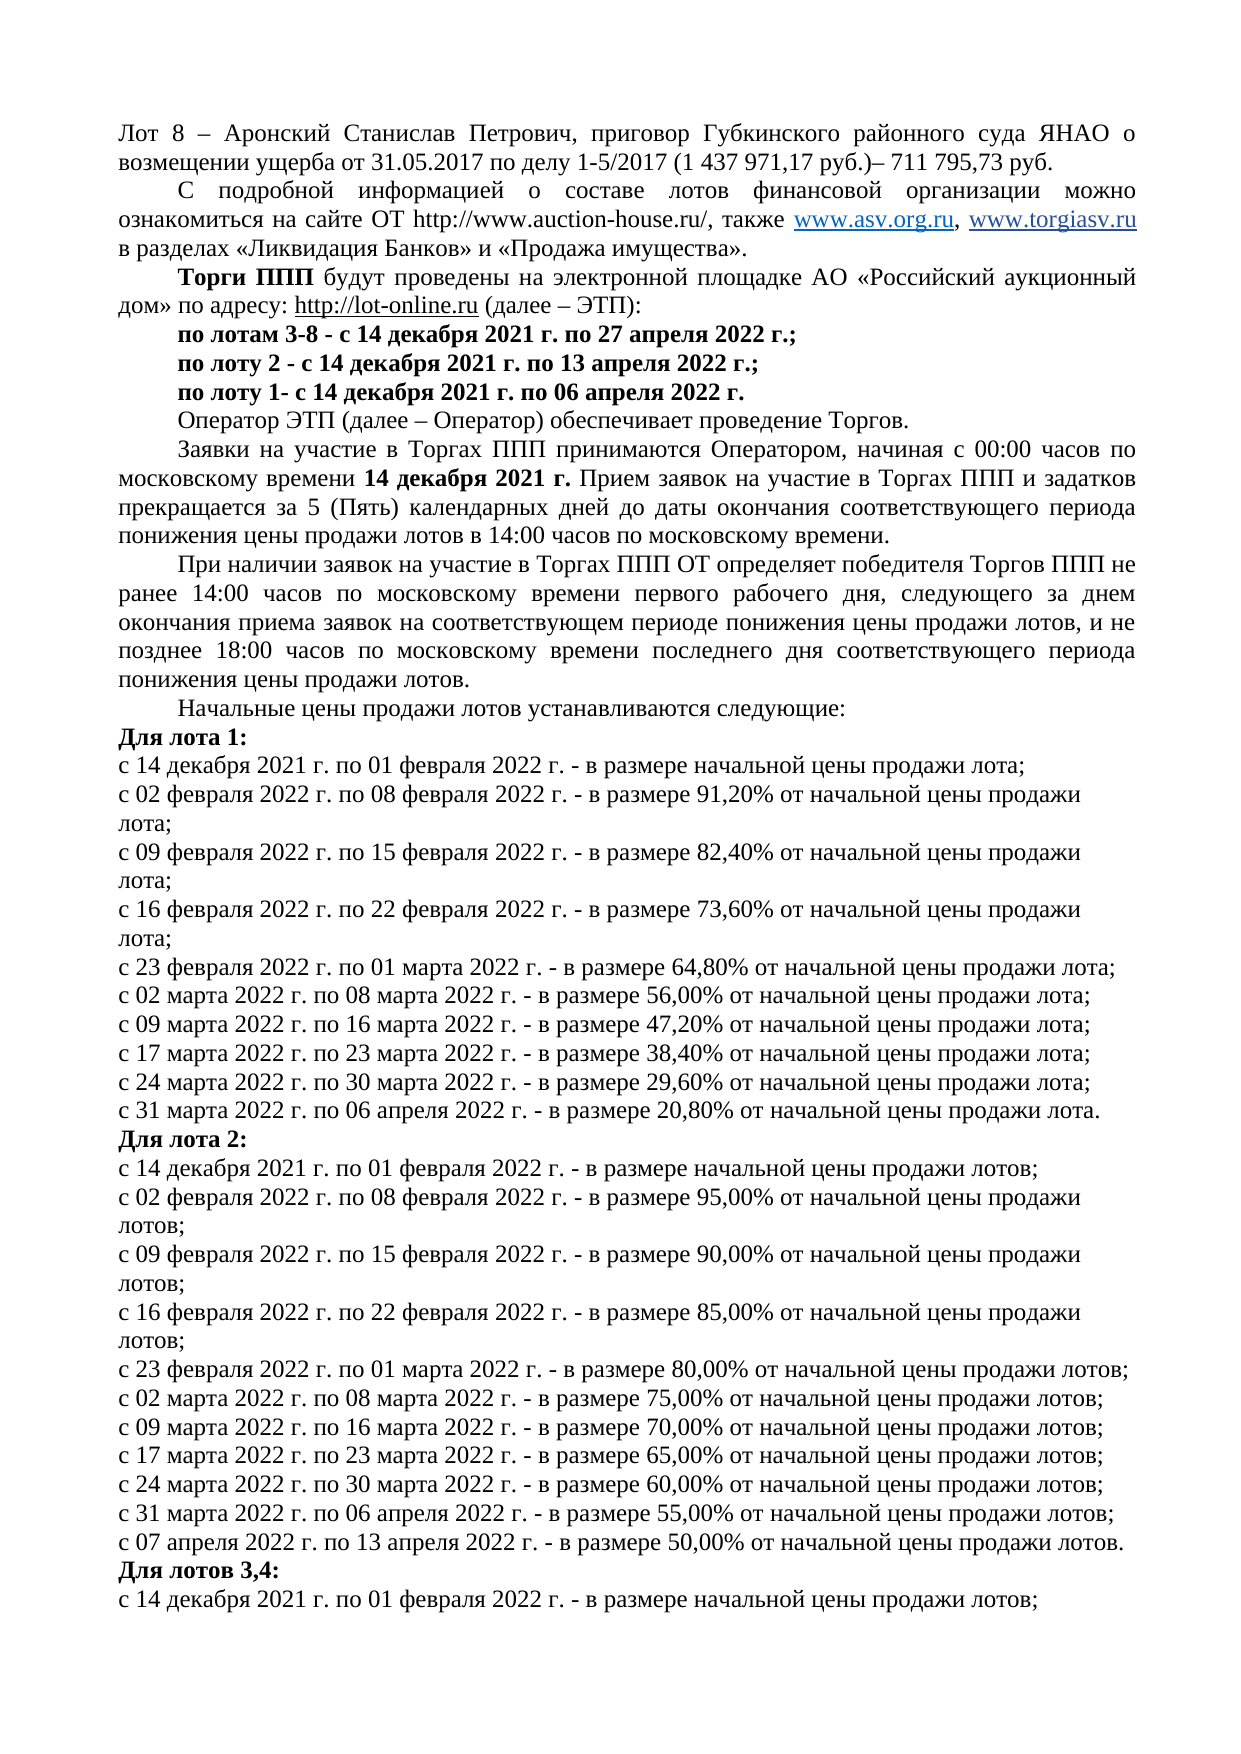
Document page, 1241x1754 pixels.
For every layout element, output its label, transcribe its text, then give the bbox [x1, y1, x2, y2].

text с 14 декабря 2021 г. по 01 февраля 2022 г. - в размере начальной цены продажи лота; [118, 751, 1137, 779]
text с 24 марта 2022 г. по 30 марта 2022 г. - в размере 29,60% от начальной цены продажи лота; [118, 1067, 1137, 1096]
text Лот 8 – Аронский Станислав Петрович, приговор Губкинского районного суда ЯНАО о возмещении ущерба от 31.05.2017 по делу 1-5/2017 (1 437 971,17 руб.)– 711 795,73 руб. [118, 118, 1137, 176]
text с 31 марта 2022 г. по 06 апреля 2022 г. - в размере 20,80% от начальной цены продажи лота. [118, 1096, 1137, 1124]
text по лоту 2 - с 14 декабря 2021 г. по 13 апреля 2022 г.; [118, 348, 1137, 377]
text Оператор ЭТП (далее – Оператор) обеспечивает проведение Торгов. [118, 406, 1137, 434]
text с 09 марта 2022 г. по 16 марта 2022 г. - в размере 70,00% от начальной цены продажи лотов; [118, 1412, 1137, 1441]
text с 23 февраля 2022 г. по 01 марта 2022 г. - в размере 80,00% от начальной цены продажи лотов; [118, 1354, 1137, 1383]
text С подробной информацией о составе лотов финансовой организации можно ознакомиться на сайте ОТ http://www.auction-house.ru/, также www.asv.org.ru, www.torgiasv.ru в разделах «Ликвидация Банков» и «Продажа имущества». [118, 176, 1137, 262]
text Для лота 2: [118, 1124, 1137, 1153]
text Для лота 1: [118, 722, 1137, 751]
text с 14 декабря 2021 г. по 01 февраля 2022 г. - в размере начальной цены продажи лотов; [118, 1153, 1137, 1182]
text с 16 февраля 2022 г. по 22 февраля 2022 г. - в размере 73,60% от начальной цены продажи лота; [118, 894, 1137, 952]
text по лотам 3-8 - с 14 декабря 2021 г. по 27 апреля 2022 г.; [118, 319, 1137, 348]
text Заявки на участие в Торгах ППП принимаются Оператором, начиная с 00:00 часов по московскому времени 14 декабря 2021 г. Прием заявок на участие в Торгах ППП и задатков прекращается за 5 (Пять) календарных дней до даты окончания соответствующего периода понижения цены продажи лотов в 14:00 часов по московскому времени. [118, 434, 1137, 549]
text с 23 февраля 2022 г. по 01 марта 2022 г. - в размере 64,80% от начальной цены продажи лота; [118, 952, 1137, 981]
text с 17 марта 2022 г. по 23 марта 2022 г. - в размере 38,40% от начальной цены продажи лота; [118, 1038, 1137, 1067]
text с 09 февраля 2022 г. по 15 февраля 2022 г. - в размере 90,00% от начальной цены продажи лотов; [118, 1239, 1137, 1297]
text с 02 марта 2022 г. по 08 марта 2022 г. - в размере 75,00% от начальной цены продажи лотов; [118, 1383, 1137, 1412]
text Начальные цены продажи лотов устанавливаются следующие: [118, 693, 1137, 722]
text с 02 марта 2022 г. по 08 марта 2022 г. - в размере 56,00% от начальной цены продажи лота; [118, 981, 1137, 1009]
text с 31 марта 2022 г. по 06 апреля 2022 г. - в размере 55,00% от начальной цены продажи лотов; [118, 1498, 1137, 1527]
text При наличии заявок на участие в Торгах ППП ОТ определяет победителя Торгов ППП не ранее 14:00 часов по московскому времени первого рабочего дня, следующего за днем окончания приема заявок на соответствующем периоде понижения цены продажи лотов, и не позднее 18:00 часов по московскому времени последнего дня соответствующего периода понижения цены продажи лотов. [118, 549, 1137, 693]
text Для лотов 3,4: [118, 1556, 1137, 1584]
text с 09 февраля 2022 г. по 15 февраля 2022 г. - в размере 82,40% от начальной цены продажи лота; [118, 837, 1137, 894]
text с 02 февраля 2022 г. по 08 февраля 2022 г. - в размере 95,00% от начальной цены продажи лотов; [118, 1182, 1137, 1239]
text с 07 апреля 2022 г. по 13 апреля 2022 г. - в размере 50,00% от начальной цены продажи лотов. [118, 1527, 1137, 1556]
text с 02 февраля 2022 г. по 08 февраля 2022 г. - в размере 91,20% от начальной цены продажи лота; [118, 779, 1137, 837]
text с 16 февраля 2022 г. по 22 февраля 2022 г. - в размере 85,00% от начальной цены продажи лотов; [118, 1297, 1137, 1354]
text Торги ППП будут проведены на электронной площадке АО «Российский аукционный дом» по адресу: http://lot-online.ru (далее – ЭТП): [118, 262, 1137, 319]
text с 09 марта 2022 г. по 16 марта 2022 г. - в размере 47,20% от начальной цены продажи лота; [118, 1009, 1137, 1038]
text с 24 марта 2022 г. по 30 марта 2022 г. - в размере 60,00% от начальной цены продажи лотов; [118, 1469, 1137, 1498]
text с 14 декабря 2021 г. по 01 февраля 2022 г. - в размере начальной цены продажи лотов; [118, 1584, 1137, 1613]
text по лоту 1- с 14 декабря 2021 г. по 06 апреля 2022 г. [118, 377, 1137, 406]
text с 17 марта 2022 г. по 23 марта 2022 г. - в размере 65,00% от начальной цены продажи лотов; [118, 1441, 1137, 1469]
